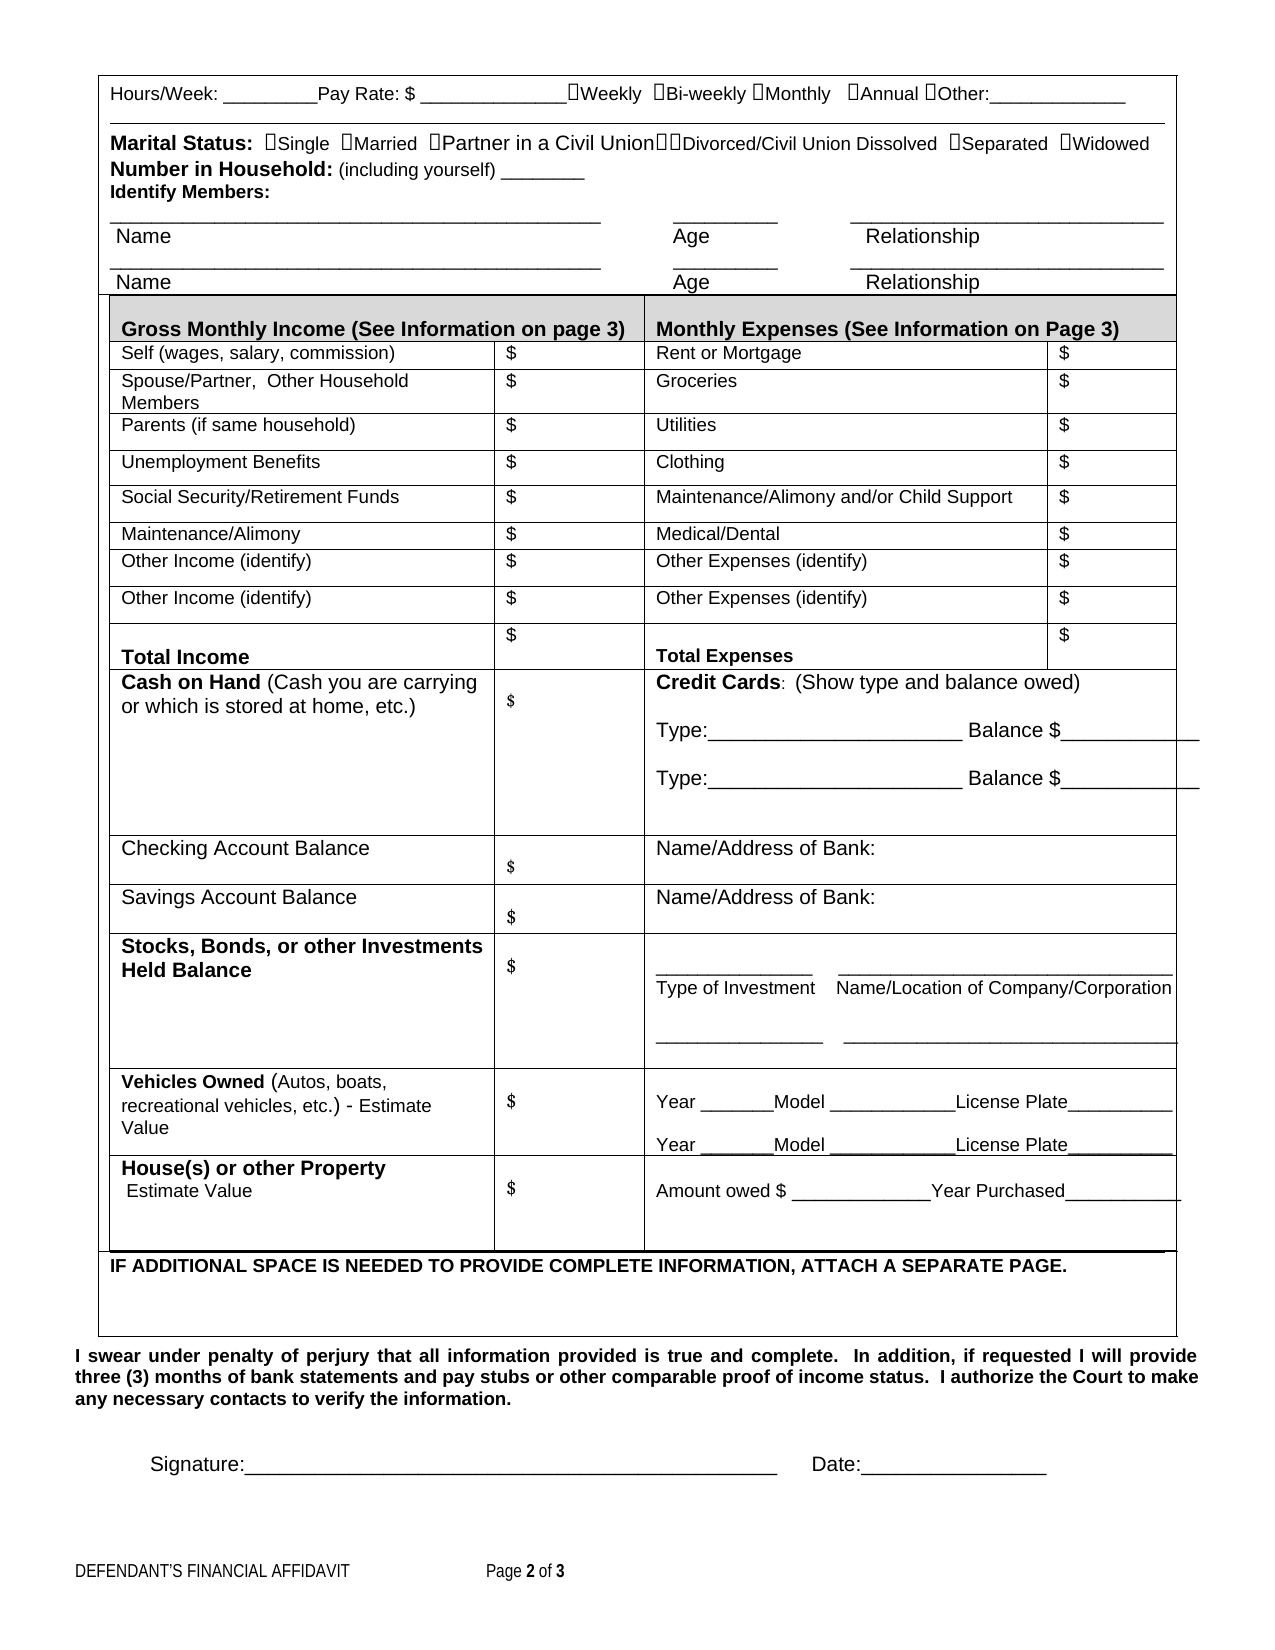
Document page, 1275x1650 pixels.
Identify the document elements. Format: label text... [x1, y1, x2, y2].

table_cell [495, 486, 644, 522]
table_cell [1048, 451, 1176, 485]
table_cell [645, 550, 1047, 586]
table_cell [495, 885, 644, 933]
table_cell [110, 934, 494, 1068]
table_cell [645, 1156, 1176, 1250]
table_cell [1048, 342, 1176, 369]
table_cell [645, 370, 1047, 413]
text I swear under penalty of perjury that all information provided is true and complete. In addition, if requested I will provide three (3) months of bank statements and pay stubs or other comparable proof of income status. I authorize the Court to make any necessary contacts to verify the information. [75, 1344, 1200, 1409]
table_cell [110, 836, 494, 884]
table_cell [495, 624, 644, 669]
table_cell [645, 451, 1047, 485]
table_cell [110, 451, 494, 485]
table_cell [110, 370, 494, 413]
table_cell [99, 76, 1176, 294]
table_cell [1048, 587, 1176, 623]
table_cell [99, 295, 109, 1251]
table_header IF ADDITIONAL SPACE IS NEEDED TO PROVIDE COMPLETE INFORMATION, ATTACH A SEPARATE PAGE. [99, 1252, 1176, 1336]
table_cell [495, 934, 644, 1068]
table_cell [110, 342, 494, 369]
table_cell [1048, 414, 1176, 450]
table_cell [495, 451, 644, 485]
table_cell [110, 1069, 494, 1155]
table_cell [495, 1156, 644, 1250]
table_cell [110, 550, 494, 586]
table_cell [645, 934, 1176, 1068]
table_cell [495, 587, 644, 623]
table_cell [645, 1069, 1176, 1155]
table_cell [110, 885, 494, 933]
table_cell [645, 587, 1047, 623]
table_cell [495, 414, 644, 450]
table_cell [110, 1156, 494, 1250]
table_cell [495, 1069, 644, 1155]
table_cell [1048, 523, 1176, 549]
table_cell [645, 670, 1176, 835]
table_cell [645, 342, 1047, 369]
table_cell [645, 885, 1176, 933]
table_cell [1048, 486, 1176, 522]
table_cell [645, 624, 1047, 669]
table_cell [495, 523, 644, 549]
table_cell [495, 370, 644, 413]
table_cell [645, 486, 1047, 522]
table_cell [110, 414, 494, 450]
table_cell [645, 836, 1176, 884]
table_cell [110, 486, 494, 522]
text Signature:______________________________________________ Date:________________ [75, 1452, 1200, 1476]
table_cell [110, 624, 494, 669]
table_cell [645, 523, 1047, 549]
table_cell [495, 670, 644, 835]
table_cell [495, 342, 644, 369]
table_cell [1048, 550, 1176, 586]
table_cell [495, 836, 644, 884]
table_cell [1048, 624, 1176, 669]
table_cell [110, 523, 494, 549]
table_cell [110, 587, 494, 623]
table_cell [1048, 370, 1176, 413]
table_cell [110, 670, 494, 835]
table_cell [645, 414, 1047, 450]
table_cell [495, 550, 644, 586]
